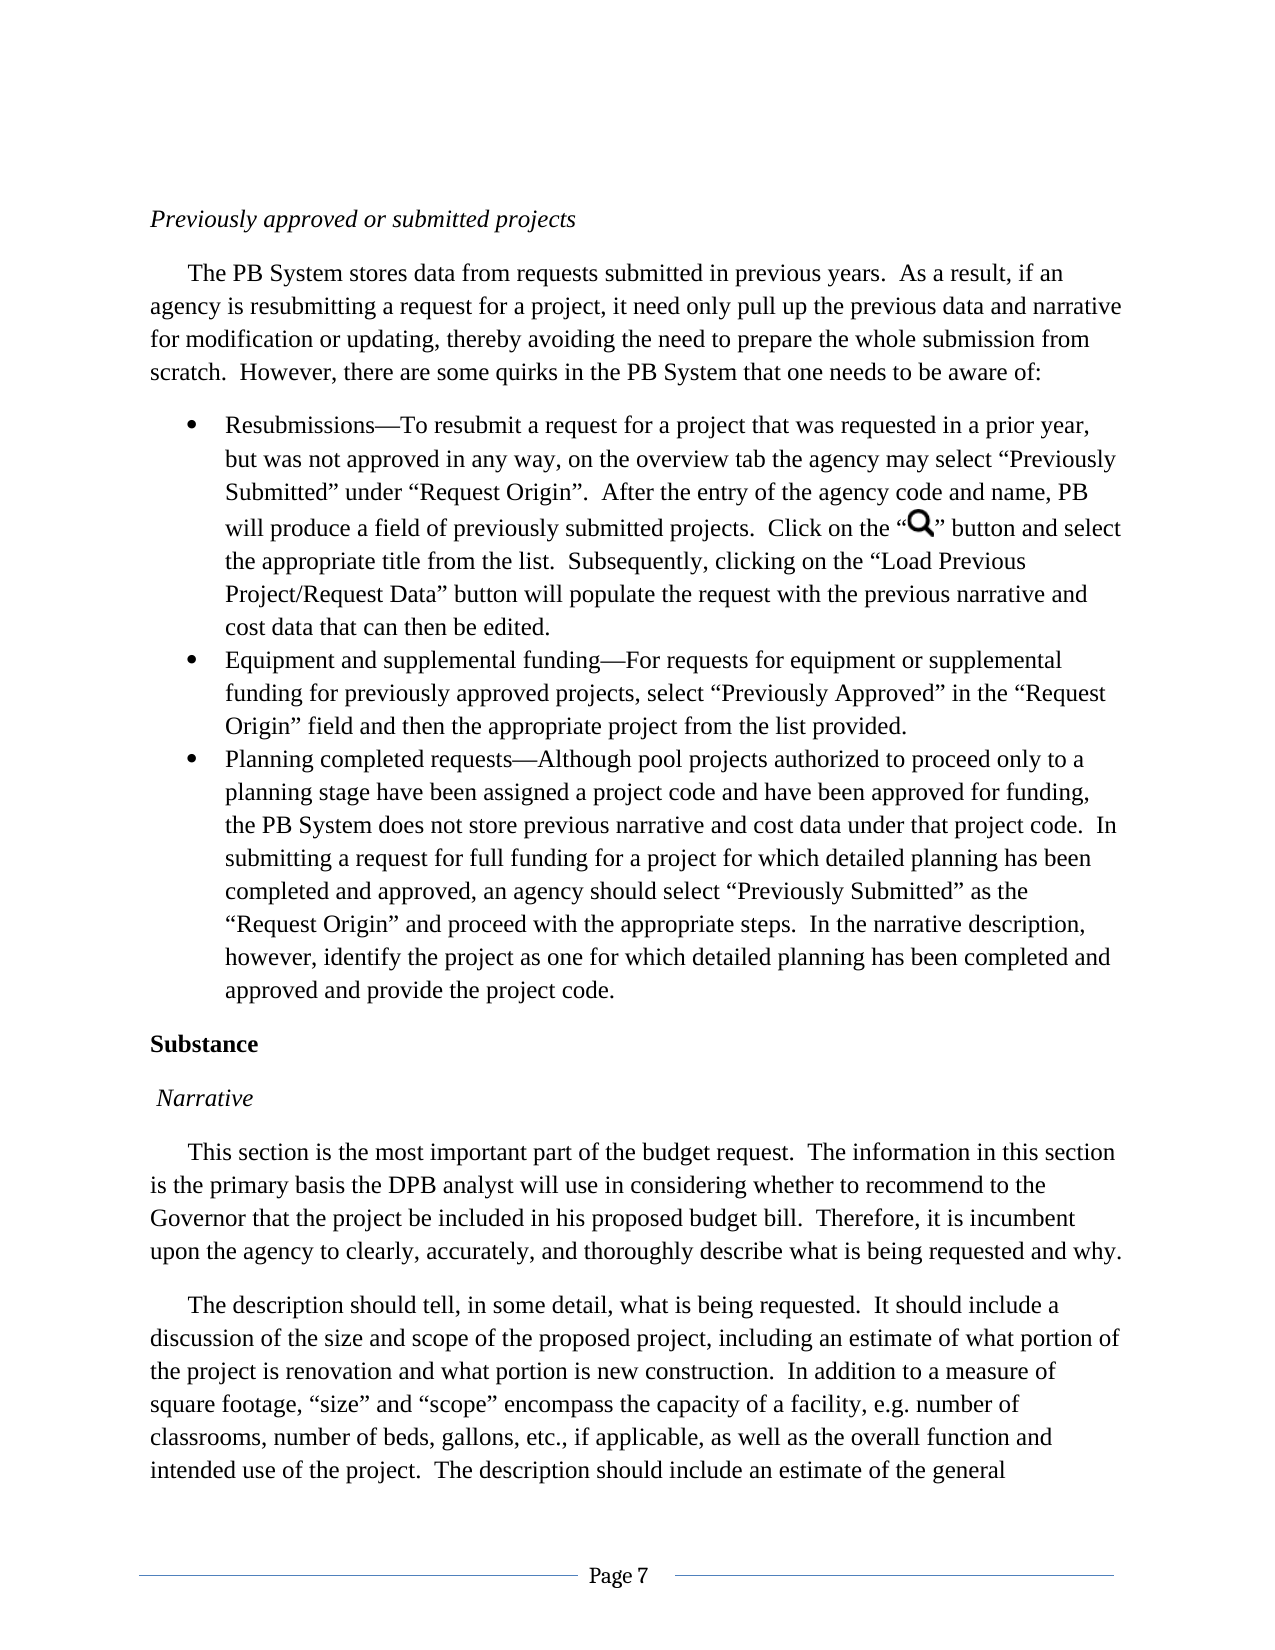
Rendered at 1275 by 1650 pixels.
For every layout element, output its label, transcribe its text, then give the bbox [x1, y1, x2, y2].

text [150, 1290, 1125, 1483]
text Substance [150, 1029, 1125, 1058]
text Narrative [150, 1083, 1125, 1112]
list Resubmissions—To resubmit a request for a project that was requested in a prior year, but was not approved in any way, on the overview tab the agency may select “Previously Submitted” under “Request Origin”. After the entry of the agency code and name, PB will produce a field of previously submitted projects. Click on the “” button and select the appropriate title from the list. Subsequently, clicking on the “Load Previous Project/Request Data” button will populate the request with the previous narrative and cost data that can then be edited. [187, 411, 1125, 641]
text The PB System stores data from requests submitted in previous years. As a result, if an agency is resubmitting a request for a project, it need only pull up the previous data and narrative for modification or updating, thereby avoiding the need to prepare the whole submission from scratch. However, there are some quirks in the PB System that one needs to be aware of: [150, 258, 1125, 386]
picture [907, 509, 934, 537]
list Equipment and supplemental funding—For requests for equipment or supplemental funding for previously approved projects, select “Previously Approved” in the “Request Origin” field and then the appropriate project from the list provided. [187, 645, 1125, 740]
list Planning completed requests—Although pool projects authorized to proceed only to a planning stage have been assigned a project code and have been approved for funding, the PB System does not store previous narrative and cost data under that project code. In submitting a request for full funding for a project for which detailed planning has been completed and approved, an agency should select “Previously Submitted” as the “Request Origin” and proceed with the appropriate steps. In the narrative description, however, identify the project as one for which detailed planning has been completed and approved and provide the project code. [187, 744, 1125, 1004]
text This section is the most important part of the budget request. The information in this section is the primary basis the DPB analyst will use in considering whether to recommend to the Governor that the project be included in his proposed budget bill. Therefore, it is incumbent upon the agency to clearly, accurately, and thoroughly describe what is being requested and why. [150, 1137, 1125, 1264]
text Previously approved or submitted projects [150, 204, 1125, 233]
